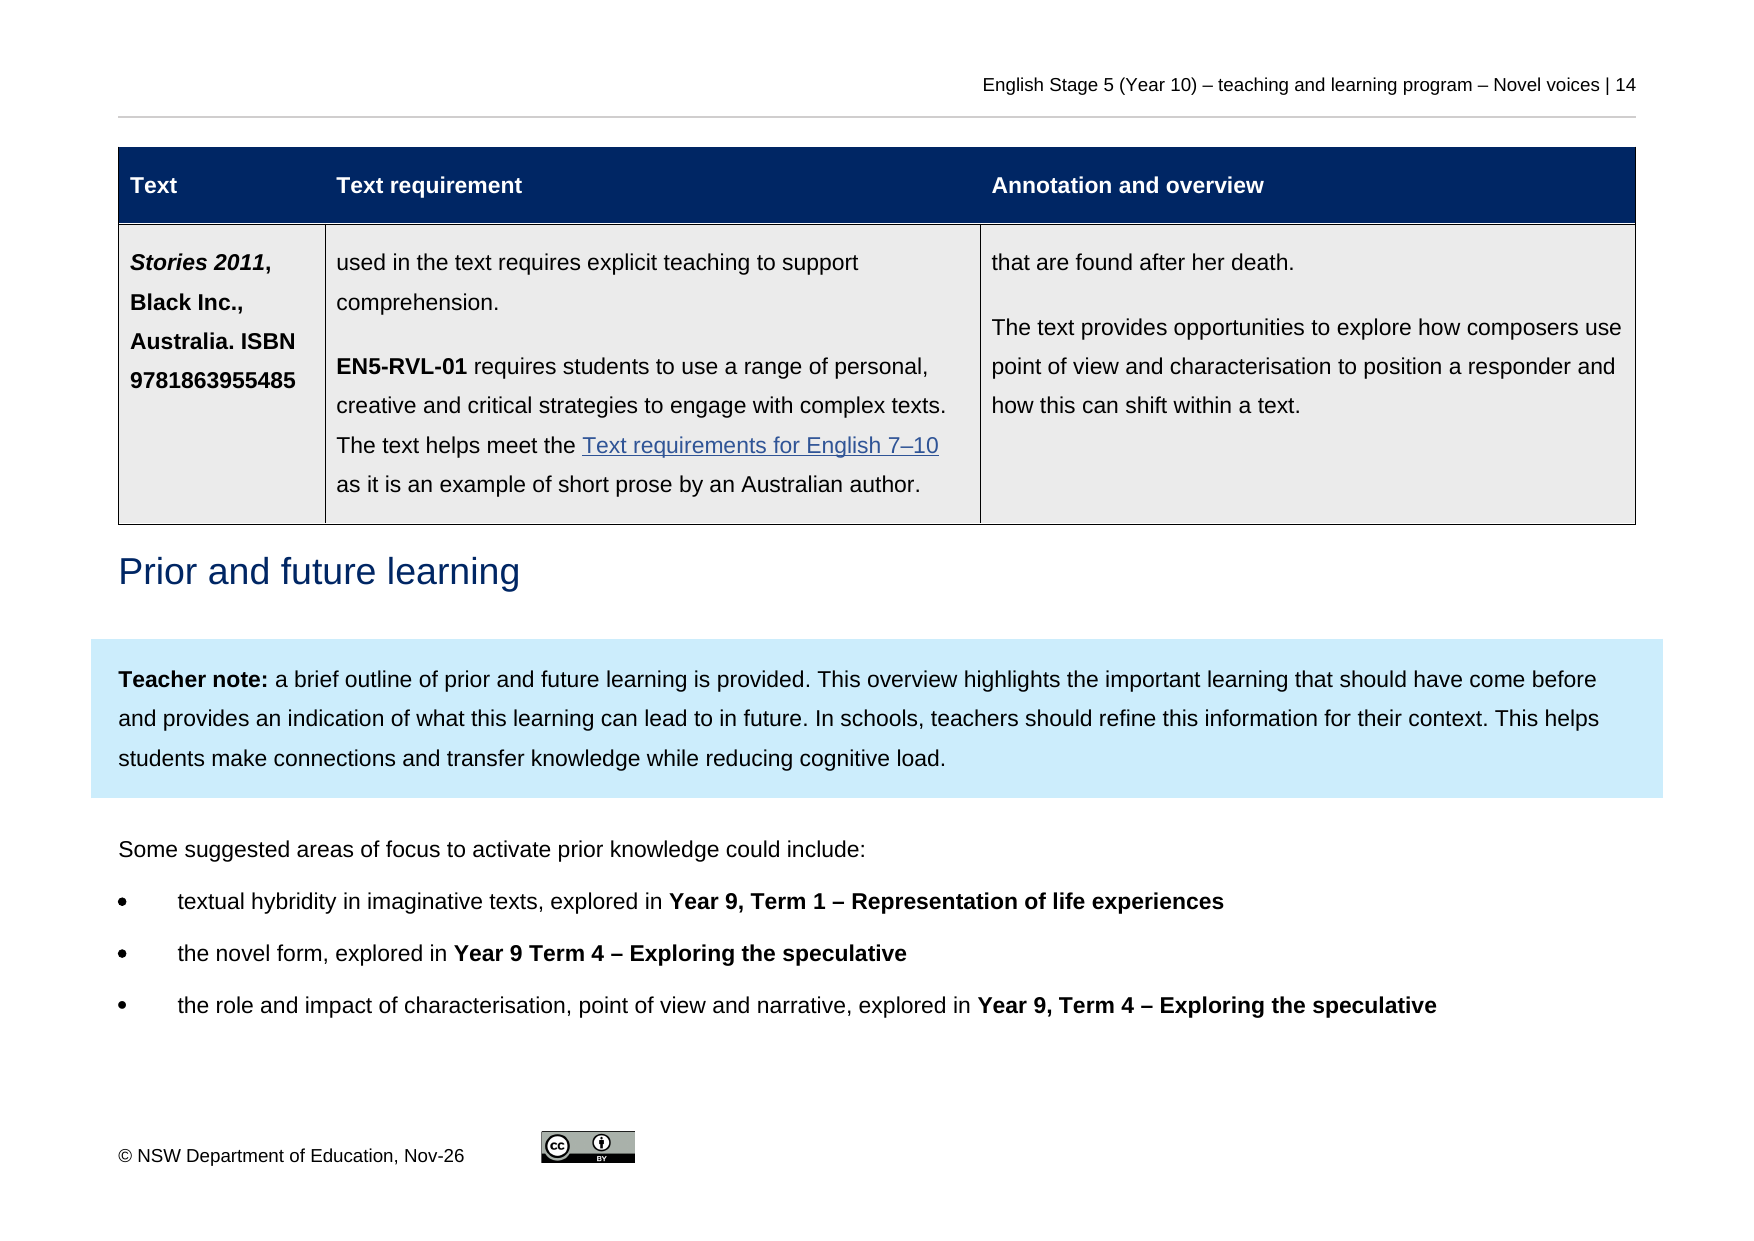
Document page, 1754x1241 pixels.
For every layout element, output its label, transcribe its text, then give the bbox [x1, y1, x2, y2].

table_cell Nowra L (2011) ‘The Index Cards’ in Kennedy C (ed) The Best Australian Stories 2011, Black Inc., Australia. ISBN 9781863955485 [119, 225, 325, 523]
list the role and impact of characterisation, point of view and narrative, explored in Year 9, Term 4 – Exploring the speculative [118, 992, 1636, 1018]
picture [541, 1131, 635, 1163]
table_header Text [119, 147, 325, 223]
text Some suggested areas of focus to activate prior knowledge could include: [118, 836, 1636, 863]
text Teacher note: a brief outline of prior and future learning is provided. This overview highlights the important learning that should have come before and provides an indication of what this learning can lead to in future. In schools, teachers should refine this information for their context. This helps students make connections and transfer knowledge while reducing cognitive load. [97, 645, 1657, 792]
table_header Text requirement [325, 147, 980, 223]
list the novel form, explored in Year 9 Term 4 – Exploring the speculative [118, 940, 1636, 967]
table_header Annotation and overview [980, 147, 1635, 223]
subtitle Prior and future learning [118, 549, 1636, 592]
list textual hybridity in imaginative texts, explored in Year 9, Term 1 – Representation of life experiences [118, 888, 1636, 914]
